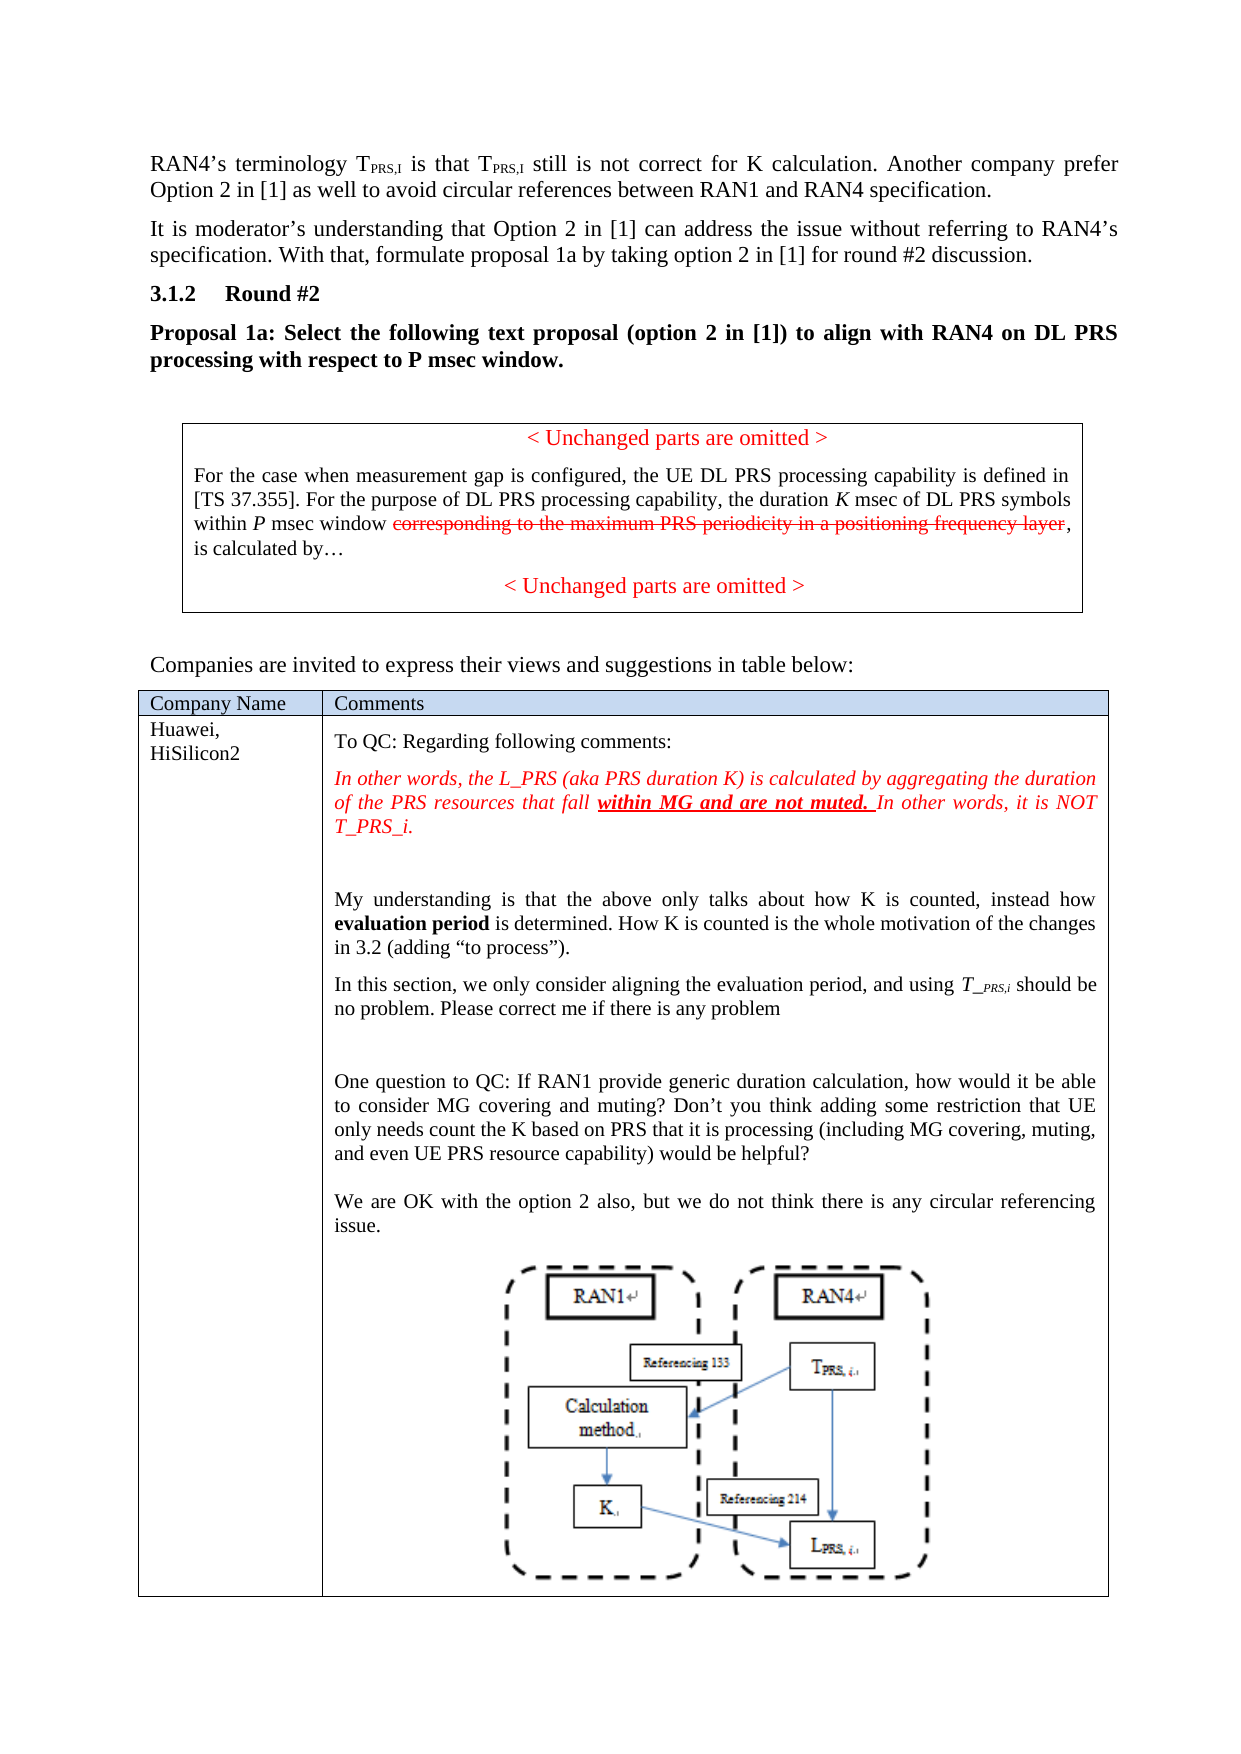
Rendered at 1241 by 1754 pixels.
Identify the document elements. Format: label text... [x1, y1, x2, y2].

table_header Company Name [139, 691, 322, 715]
text Companies are invited to express their views and suggestions in table below: [150, 651, 1120, 678]
picture [467, 1261, 965, 1596]
table_header Comments [323, 691, 1108, 715]
text Proposal 1a: Select the following text proposal (option 2 in [1]) to align with RAN4 on DL PRS processing with respect to P msec window. [150, 319, 1120, 372]
table_cell Huawei, HiSilicon2 [139, 716, 322, 1596]
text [150, 150, 1120, 203]
text It is moderator’s understanding that Option 2 in [1] can address the issue without referring to RAN4’s specification. With that, formulate proposal 1a by taking option 2 in [1] for round #2 discussion. [150, 215, 1120, 268]
subtitle Round #2 [150, 280, 1120, 307]
table_header < Unchanged parts are omitted > For the case when measurement gap is configured, the UE DL PRS processing capability is defined in [TS 37.355]. For the purpose of DL PRS processing capability, the duration K msec of DL PRS symbols within P msec window corresponding to the maximum PRS periodicity in a positioning frequency layer, is calculated by… < Unchanged parts are omitted > [183, 424, 1082, 612]
